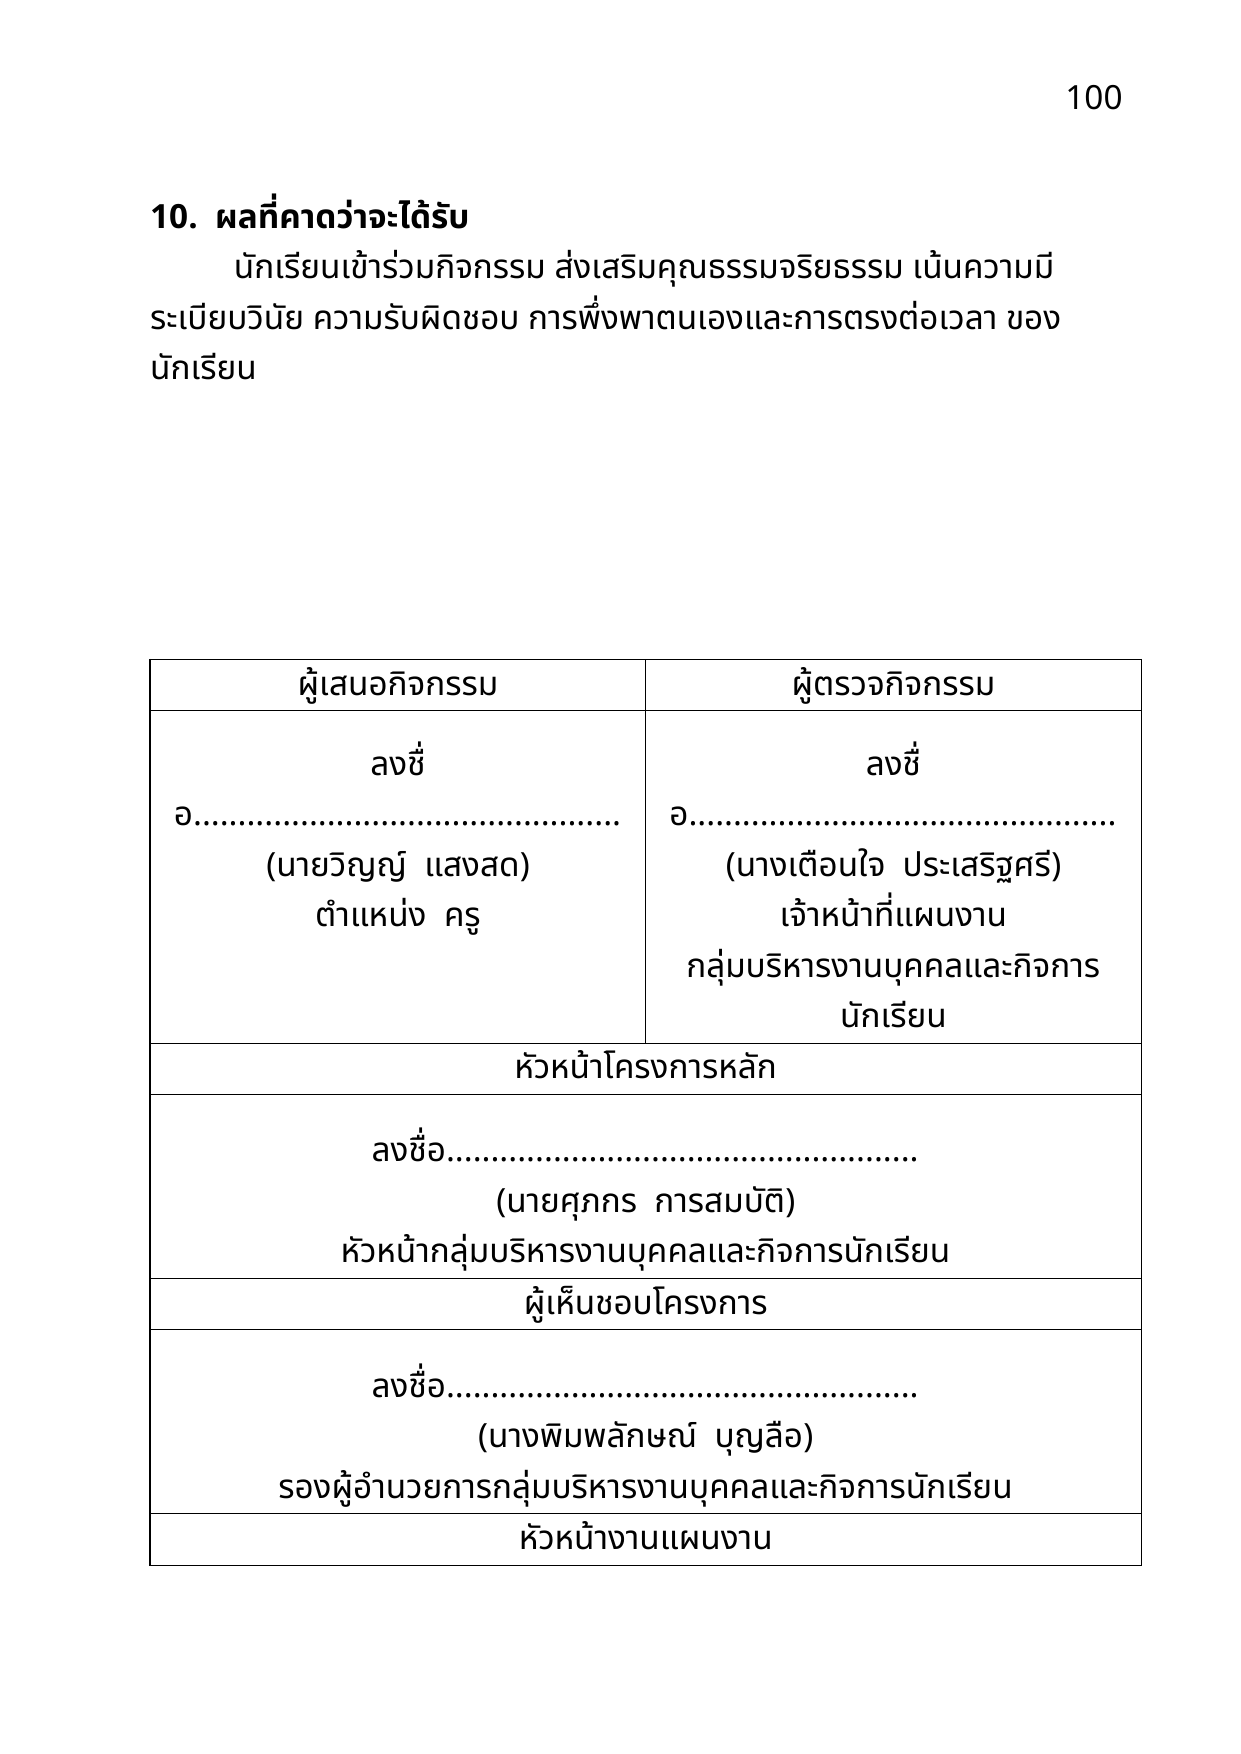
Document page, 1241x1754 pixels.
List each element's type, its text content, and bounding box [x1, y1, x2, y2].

table_cell หัวหน้างานแผนงาน [151, 1514, 1141, 1565]
table_cell ลงชื่อ................................................ (นายวิญญ์ แสงสด) ตำแหน่ง ครู [151, 711, 645, 1042]
table_header ผู้เสนอกิจกรรม [151, 660, 645, 710]
table_cell หัวหน้าโครงการหลัก [151, 1044, 1141, 1094]
table_cell ลงชื่อ..................................................... (นายศุภกร การสมบัติ) หัวหน้ากลุ่มบริหารงานบุคคลและกิจการนักเรียน [151, 1095, 1141, 1278]
table_cell ผู้เห็นชอบโครงการ [151, 1279, 1141, 1329]
table_cell ลงชื่อ..................................................... (นางพิมพลักษณ์ บุญลือ) รองผู้อำนวยการกลุ่มบริหารงานบุคคลและกิจการนักเรียน [151, 1330, 1141, 1513]
subtitle นักเรียนเข้าร่วมกิจกรรม ส่งเสริมคุณธรรมจริยธรรม เน้นความมีระเบียบวินัย ความรับผิดชอบ การพึ่งพาตนเองและการตรงต่อเวลา ของนักเรียน [150, 243, 1122, 394]
subtitle 10. ผลที่คาดว่าจะได้รับ [150, 193, 1122, 243]
table_cell ลงชื่อ................................................ (นางเตือนใจ ประเสริฐศรี) เจ้าหน้าที่แผนงาน กลุ่มบริหารงานบุคคลและกิจการนักเรียน [646, 711, 1141, 1042]
table_header ผู้ตรวจกิจกรรม [646, 660, 1141, 710]
